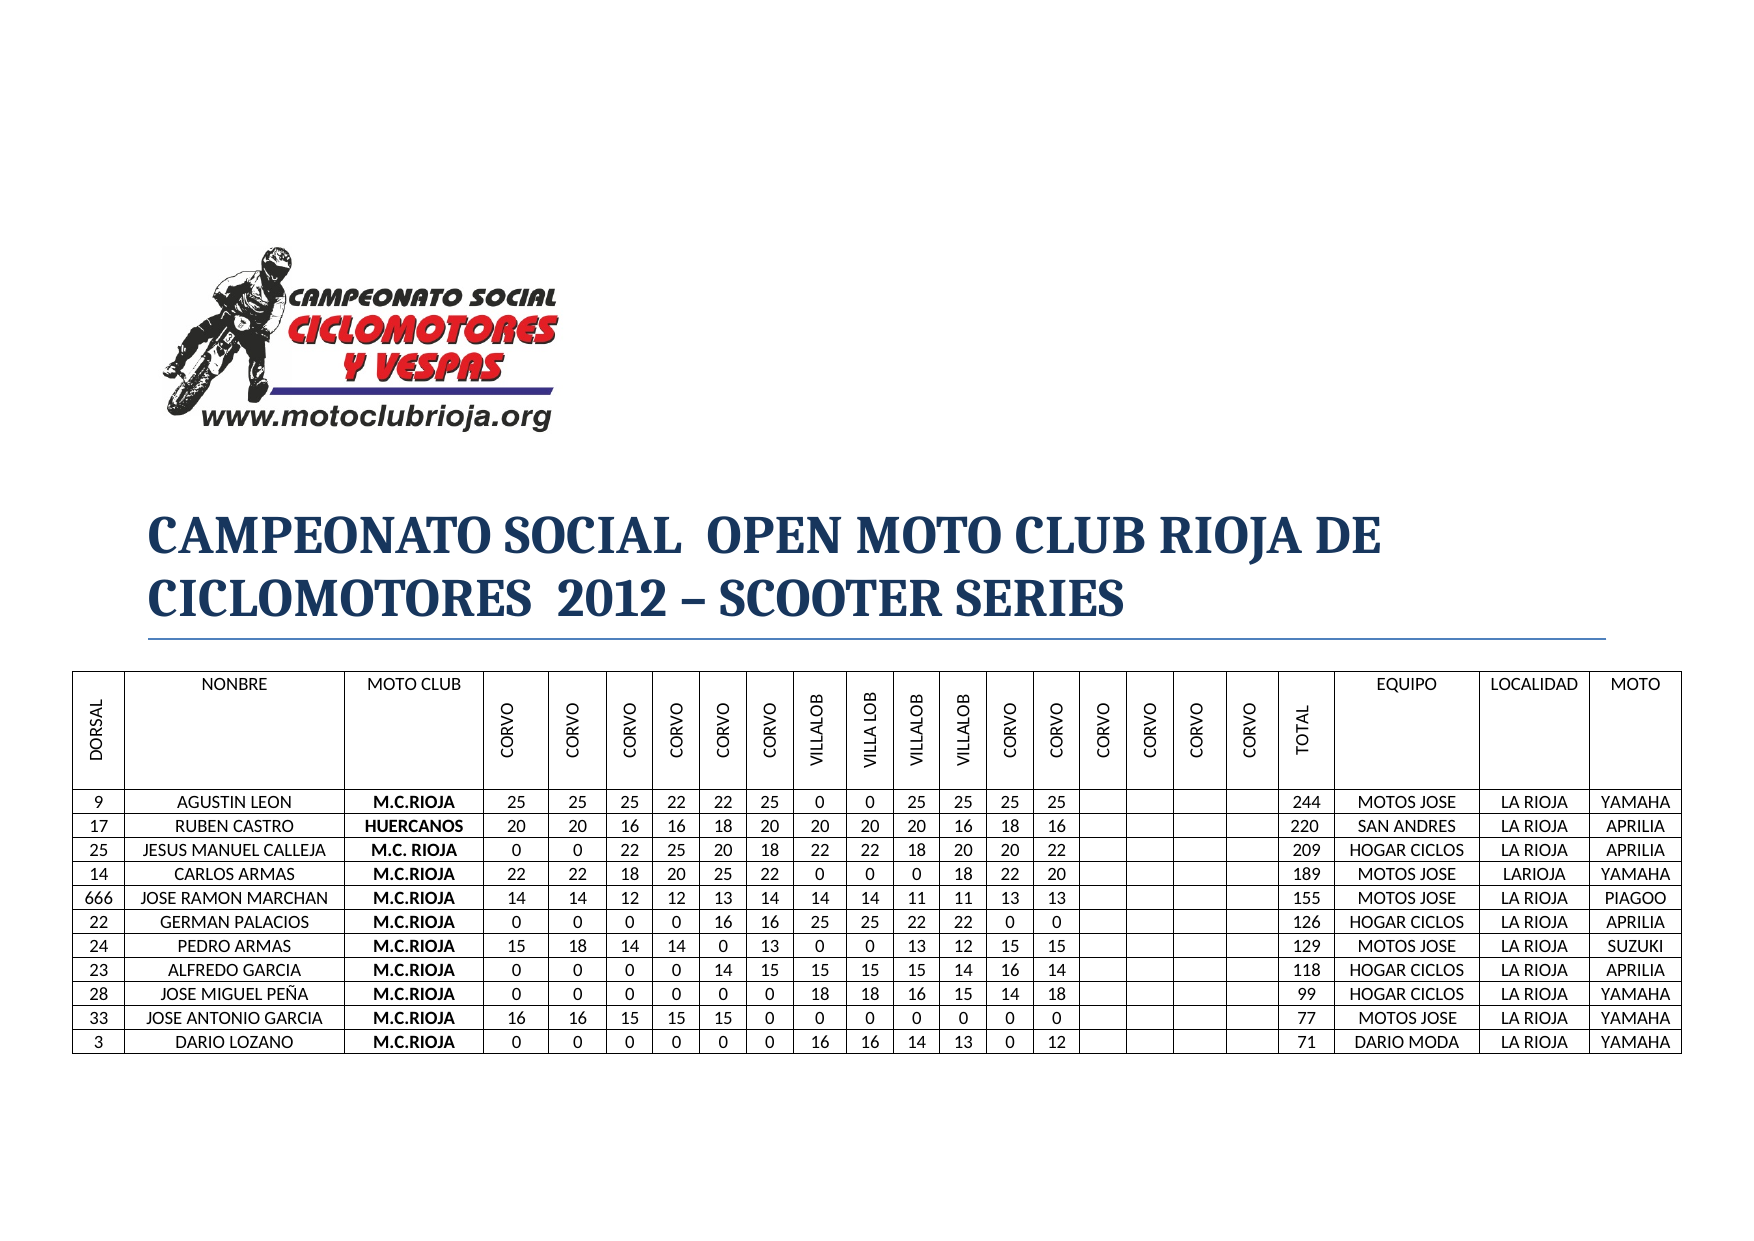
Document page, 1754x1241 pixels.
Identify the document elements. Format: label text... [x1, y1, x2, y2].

table_cell 22 [653, 790, 699, 813]
table_cell [1174, 934, 1226, 957]
table_cell [1227, 982, 1278, 1005]
table_header NONBRE [125, 672, 344, 789]
table_cell 20 [1034, 862, 1079, 885]
table_cell [1174, 814, 1226, 837]
table_cell 15 [700, 1006, 746, 1029]
table_cell LA RIOJA [1480, 886, 1589, 909]
table_cell 16 [653, 814, 699, 837]
table_cell [1227, 862, 1278, 885]
table_cell 22 [607, 838, 652, 861]
table_cell 0 [549, 1030, 606, 1053]
table_cell HOGAR CICLOS [1335, 958, 1479, 981]
table_cell 16 [1034, 814, 1079, 837]
table_cell 20 [549, 814, 606, 837]
table_cell 99 [1279, 982, 1334, 1005]
table_cell 155 [1279, 886, 1334, 909]
table_cell 22 [894, 910, 939, 933]
table_cell [1080, 814, 1126, 837]
table_cell 16 [894, 982, 939, 1005]
table_cell 18 [700, 814, 746, 837]
table_cell 15 [987, 934, 1033, 957]
table_header MOTO [1590, 672, 1681, 789]
table_cell [1080, 838, 1126, 861]
table_cell 0 [747, 982, 793, 1005]
table_cell 14 [484, 886, 548, 909]
table_cell 13 [1034, 886, 1079, 909]
table_header VILLA LOB [847, 672, 893, 789]
table_cell M.C.RIOJA [345, 1030, 483, 1053]
table_cell LA RIOJA [1480, 814, 1589, 837]
table_cell 14 [607, 934, 652, 957]
table_cell [1127, 862, 1173, 885]
table_cell [1080, 1030, 1126, 1053]
table_cell 25 [747, 790, 793, 813]
table_cell 17 [73, 814, 124, 837]
table_cell [1174, 862, 1226, 885]
table_cell [1080, 910, 1126, 933]
table_header VILLALOB [794, 672, 846, 789]
table_cell LA RIOJA [1480, 790, 1589, 813]
table_header CORVO [1080, 672, 1126, 789]
table_cell 18 [894, 838, 939, 861]
table_header CORVO [607, 672, 652, 789]
table_cell 0 [987, 910, 1033, 933]
table_cell [1227, 886, 1278, 909]
table_cell 0 [484, 838, 548, 861]
table_cell 0 [484, 1030, 548, 1053]
table_cell 13 [894, 934, 939, 957]
table_cell [1127, 1030, 1173, 1053]
table_cell 0 [1034, 910, 1079, 933]
table_cell 0 [653, 910, 699, 933]
table_cell M.C.RIOJA [345, 910, 483, 933]
table_cell 77 [1279, 1006, 1334, 1029]
table_cell 14 [987, 982, 1033, 1005]
table_cell DARIO MODA [1335, 1030, 1479, 1053]
table_cell 18 [940, 862, 986, 885]
table_cell 28 [73, 982, 124, 1005]
table_cell [1174, 910, 1226, 933]
table_cell M.C.RIOJA [345, 1006, 483, 1029]
table_cell 12 [940, 934, 986, 957]
table_cell 189 [1279, 862, 1334, 885]
table_cell 0 [987, 1030, 1033, 1053]
table_cell 18 [607, 862, 652, 885]
table_cell 13 [987, 886, 1033, 909]
table_cell 0 [700, 934, 746, 957]
table_cell 20 [894, 814, 939, 837]
table_cell [1127, 910, 1173, 933]
table_cell [1227, 1006, 1278, 1029]
table_cell 666 [73, 886, 124, 909]
table_cell 126 [1279, 910, 1334, 933]
table_cell AGUSTIN LEON [125, 790, 344, 813]
table_cell 25 [940, 790, 986, 813]
table_cell 15 [653, 1006, 699, 1029]
table_cell 20 [987, 838, 1033, 861]
table_cell 22 [549, 862, 606, 885]
title CAMPEONATO SOCIAL OPEN MOTO CLUB RIOJA DE CICLOMOTORES 2012 – SCOOTER SERIES [148, 505, 1606, 638]
table_cell 25 [894, 790, 939, 813]
table_cell HUERCANOS [345, 814, 483, 837]
table_cell 0 [607, 982, 652, 1005]
table_cell [1080, 790, 1126, 813]
table_cell 20 [484, 814, 548, 837]
table_cell 22 [987, 862, 1033, 885]
table_cell [1127, 1006, 1173, 1029]
table_cell 0 [1034, 1006, 1079, 1029]
table_cell [1127, 838, 1173, 861]
table_cell [1127, 790, 1173, 813]
table_cell 14 [1034, 958, 1079, 981]
table_header DORSAL [73, 672, 124, 789]
table_cell 22 [847, 838, 893, 861]
table_header CORVO [987, 672, 1033, 789]
table_cell [1227, 934, 1278, 957]
table_cell 0 [747, 1030, 793, 1053]
table_cell 25 [549, 790, 606, 813]
table_cell LA RIOJA [1480, 982, 1589, 1005]
table_cell [1227, 814, 1278, 837]
table_cell PEDRO ARMAS [125, 934, 344, 957]
table_cell 18 [549, 934, 606, 957]
table_cell JOSE RAMON MARCHAN [125, 886, 344, 909]
table_cell 15 [794, 958, 846, 981]
table_header CORVO [747, 672, 793, 789]
table_cell LA RIOJA [1480, 838, 1589, 861]
table_cell YAMAHA [1590, 1006, 1681, 1029]
table_cell 18 [747, 838, 793, 861]
table_cell 15 [1034, 934, 1079, 957]
table_cell M.C.RIOJA [345, 934, 483, 957]
table_cell LA RIOJA [1480, 958, 1589, 981]
table_cell 20 [940, 838, 986, 861]
table_cell [1227, 910, 1278, 933]
table_cell 0 [794, 862, 846, 885]
table_cell YAMAHA [1590, 790, 1681, 813]
table_header CORVO [1034, 672, 1079, 789]
table_header VILLALOB [894, 672, 939, 789]
table_cell GERMAN PALACIOS [125, 910, 344, 933]
table_cell ALFREDO GARCIA [125, 958, 344, 981]
table_cell LA RIOJA [1480, 1006, 1589, 1029]
table_cell APRILIA [1590, 814, 1681, 837]
table_cell 18 [847, 982, 893, 1005]
table_cell 14 [747, 886, 793, 909]
table_cell YAMAHA [1590, 982, 1681, 1005]
table_cell 25 [484, 790, 548, 813]
table_cell SAN ANDRES [1335, 814, 1479, 837]
table_cell 16 [940, 814, 986, 837]
table_cell M.C.RIOJA [345, 790, 483, 813]
table_cell 0 [549, 838, 606, 861]
table_cell RUBEN CASTRO [125, 814, 344, 837]
table_cell 22 [1034, 838, 1079, 861]
table_cell 0 [549, 910, 606, 933]
table_header CORVO [1227, 672, 1278, 789]
table_header LOCALIDAD [1480, 672, 1589, 789]
table_cell 16 [607, 814, 652, 837]
table_cell [1127, 958, 1173, 981]
table_cell [1080, 1006, 1126, 1029]
table_cell 14 [940, 958, 986, 981]
table_cell 25 [1034, 790, 1079, 813]
table_cell 25 [73, 838, 124, 861]
table_cell 15 [747, 958, 793, 981]
table_cell 0 [894, 862, 939, 885]
table_cell 0 [607, 1030, 652, 1053]
table_cell 0 [484, 910, 548, 933]
table_header CORVO [549, 672, 606, 789]
table_cell 0 [549, 958, 606, 981]
table_cell 14 [794, 886, 846, 909]
table_cell 14 [894, 1030, 939, 1053]
table_cell LA RIOJA [1480, 1030, 1589, 1053]
table_cell 71 [1279, 1030, 1334, 1053]
table_cell YAMAHA [1590, 1030, 1681, 1053]
table_cell APRILIA [1590, 910, 1681, 933]
table_cell [1080, 862, 1126, 885]
table_cell 20 [794, 814, 846, 837]
table_header CORVO [1174, 672, 1226, 789]
table_cell 15 [484, 934, 548, 957]
table_header CORVO [484, 672, 548, 789]
table_cell 14 [549, 886, 606, 909]
table_cell [1227, 958, 1278, 981]
table_cell [1174, 1006, 1226, 1029]
table_cell 0 [894, 1006, 939, 1029]
table_cell 118 [1279, 958, 1334, 981]
table_cell 18 [987, 814, 1033, 837]
table_cell 24 [73, 934, 124, 957]
table_cell [1174, 1030, 1226, 1053]
table_cell [1174, 958, 1226, 981]
table_cell 22 [484, 862, 548, 885]
table_cell JESUS MANUEL CALLEJA [125, 838, 344, 861]
table_cell 11 [894, 886, 939, 909]
table_cell [1127, 814, 1173, 837]
table_cell SUZUKI [1590, 934, 1681, 957]
table_cell M.C.RIOJA [345, 982, 483, 1005]
table_cell [1227, 838, 1278, 861]
table_cell 11 [940, 886, 986, 909]
table_cell [1127, 982, 1173, 1005]
table_cell 12 [607, 886, 652, 909]
table_cell HOGAR CICLOS [1335, 838, 1479, 861]
table_cell 16 [549, 1006, 606, 1029]
table_cell 16 [847, 1030, 893, 1053]
table_cell HOGAR CICLOS [1335, 982, 1479, 1005]
table_cell 15 [940, 982, 986, 1005]
table_cell CARLOS ARMAS [125, 862, 344, 885]
table_cell [1227, 790, 1278, 813]
table_cell [1174, 790, 1226, 813]
table_cell 33 [73, 1006, 124, 1029]
table_cell JOSE MIGUEL PEÑA [125, 982, 344, 1005]
table_cell 15 [847, 958, 893, 981]
table_cell 0 [653, 1030, 699, 1053]
table_cell APRILIA [1590, 838, 1681, 861]
table_cell 25 [653, 838, 699, 861]
table_cell 15 [894, 958, 939, 981]
table_cell 0 [847, 934, 893, 957]
table_header VILLALOB [940, 672, 986, 789]
table_cell 23 [73, 958, 124, 981]
table_cell M.C.RIOJA [345, 862, 483, 885]
table_cell 16 [700, 910, 746, 933]
table_cell DARIO LOZANO [125, 1030, 344, 1053]
table_cell LARIOJA [1480, 862, 1589, 885]
table_cell 0 [940, 1006, 986, 1029]
table_cell 13 [940, 1030, 986, 1053]
table_cell 0 [847, 1006, 893, 1029]
table_cell [1174, 982, 1226, 1005]
table_cell 14 [700, 958, 746, 981]
table_cell [1080, 886, 1126, 909]
table_cell 0 [700, 982, 746, 1005]
table_cell MOTOS JOSE [1335, 1006, 1479, 1029]
table_cell M.C.RIOJA [345, 886, 483, 909]
table_cell 16 [484, 1006, 548, 1029]
table_cell 0 [847, 790, 893, 813]
table_cell MOTOS JOSE [1335, 790, 1479, 813]
table_cell 9 [73, 790, 124, 813]
table_cell 12 [653, 886, 699, 909]
table_cell 20 [847, 814, 893, 837]
table_cell 20 [700, 838, 746, 861]
table_cell 0 [549, 982, 606, 1005]
table_cell 14 [73, 862, 124, 885]
table_cell MOTOS JOSE [1335, 934, 1479, 957]
table_cell 25 [847, 910, 893, 933]
table_cell [1227, 1030, 1278, 1053]
table_cell 13 [747, 934, 793, 957]
table_cell 15 [607, 1006, 652, 1029]
table_header EQUIPO [1335, 672, 1479, 789]
table_cell MOTOS JOSE [1335, 886, 1479, 909]
table_cell [1127, 934, 1173, 957]
table_cell PIAGOO [1590, 886, 1681, 909]
table_cell 0 [484, 982, 548, 1005]
table_cell M.C. RIOJA [345, 838, 483, 861]
table_cell 3 [73, 1030, 124, 1053]
table_cell LA RIOJA [1480, 910, 1589, 933]
table_cell 25 [700, 862, 746, 885]
table_header CORVO [1127, 672, 1173, 789]
table_cell 0 [794, 934, 846, 957]
table_cell 0 [987, 1006, 1033, 1029]
table_cell 25 [607, 790, 652, 813]
table_cell 0 [747, 1006, 793, 1029]
table_cell 0 [794, 790, 846, 813]
table_cell LA RIOJA [1480, 934, 1589, 957]
table_cell M.C.RIOJA [345, 958, 483, 981]
table_cell 209 [1279, 838, 1334, 861]
table_cell 25 [794, 910, 846, 933]
table_cell [1174, 838, 1226, 861]
table_cell 25 [987, 790, 1033, 813]
table_cell 0 [607, 910, 652, 933]
table_cell 16 [794, 1030, 846, 1053]
table_cell JOSE ANTONIO GARCIA [125, 1006, 344, 1029]
table_cell 20 [653, 862, 699, 885]
table_cell MOTOS JOSE [1335, 862, 1479, 885]
table_cell 0 [653, 982, 699, 1005]
table_cell 0 [653, 958, 699, 981]
table_cell 22 [700, 790, 746, 813]
table_cell [1080, 982, 1126, 1005]
table_cell 22 [940, 910, 986, 933]
table_cell [1127, 886, 1173, 909]
table_cell APRILIA [1590, 958, 1681, 981]
table_cell 13 [700, 886, 746, 909]
table_cell 18 [794, 982, 846, 1005]
table_cell 16 [987, 958, 1033, 981]
picture [147, 177, 576, 480]
table_cell 18 [1034, 982, 1079, 1005]
table_cell HOGAR CICLOS [1335, 910, 1479, 933]
table_cell 0 [794, 1006, 846, 1029]
table_cell 16 [747, 910, 793, 933]
table_cell 0 [700, 1030, 746, 1053]
table_header CORVO [653, 672, 699, 789]
table_cell 20 [747, 814, 793, 837]
table_header MOTO CLUB [345, 672, 483, 789]
table_cell 22 [747, 862, 793, 885]
table_header CORVO [700, 672, 746, 789]
table_cell 12 [1034, 1030, 1079, 1053]
table_cell [1080, 934, 1126, 957]
table_header TOTAL [1279, 672, 1334, 789]
table_cell 129 [1279, 934, 1334, 957]
table_cell 0 [607, 958, 652, 981]
table_cell 22 [73, 910, 124, 933]
table_cell 0 [847, 862, 893, 885]
table_cell 22 [794, 838, 846, 861]
table_cell 244 [1279, 790, 1334, 813]
table_cell 220 [1279, 814, 1334, 837]
table_cell YAMAHA [1590, 862, 1681, 885]
table_cell 14 [847, 886, 893, 909]
table_cell [1174, 886, 1226, 909]
table_cell 0 [484, 958, 548, 981]
table_cell [1080, 958, 1126, 981]
table_cell 14 [653, 934, 699, 957]
